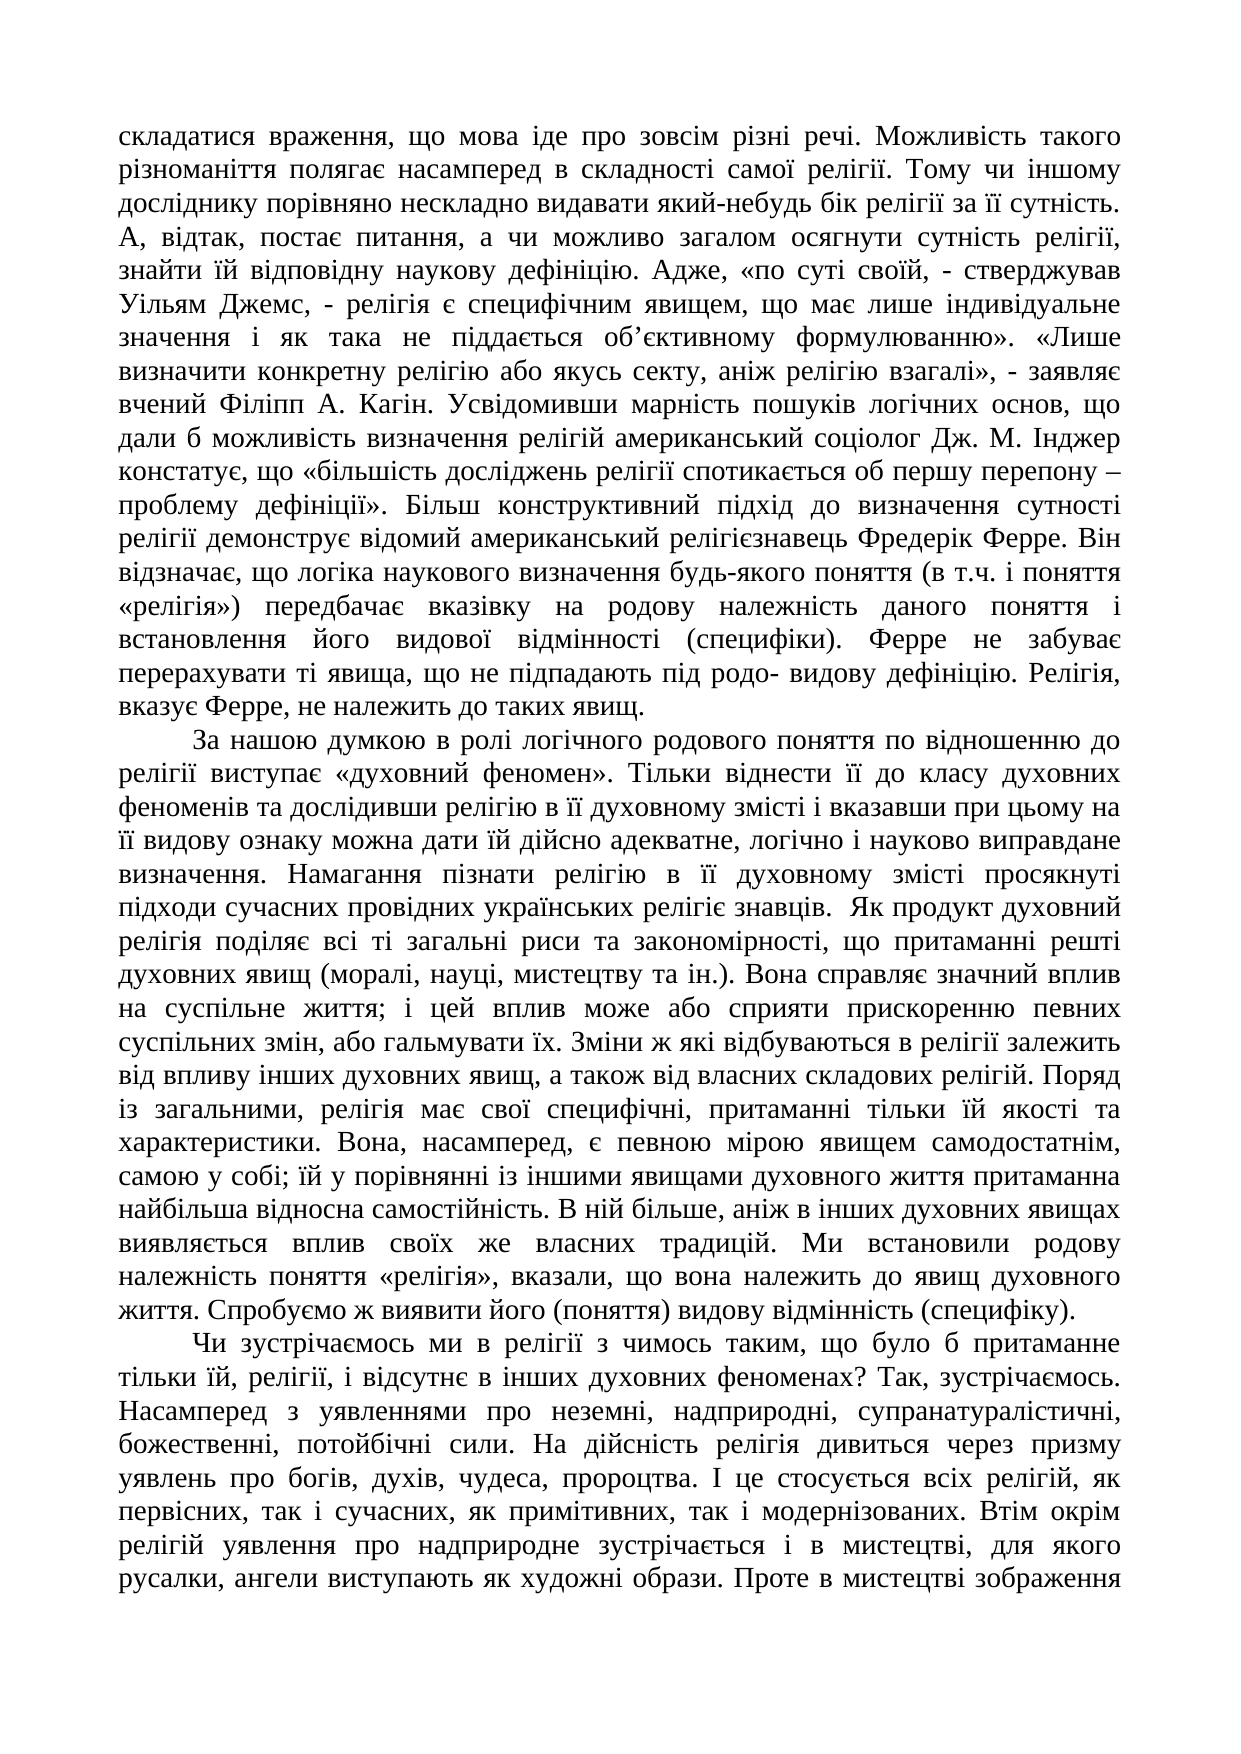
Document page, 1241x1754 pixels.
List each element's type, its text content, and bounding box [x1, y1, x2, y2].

text За нашою думкою в ролі логічного родового поняття по відношенню до релігії виступає «духовний феномен». Тільки віднести її до класу духовних феноменів та дослідивши релігію в її духовному змісті і вказавши при цьому на її видову ознаку можна дати їй дійсно адекватне, логічно і науково виправдане визначення. Намагання пізнати релігію в її духовному змісті просякнуті підходи сучасних провідних українських релігіє знавців. Як продукт духовний релігія поділяє всі ті загальні риси та закономірності, що притаманні решті духовних явищ (моралі, науці, мистецтву та ін.). Вона справляє значний вплив на суспільне життя; і цей вплив може або сприяти прискоренню певних суспільних змін, або гальмувати їх. Зміни ж які відбуваються в релігії залежить від впливу інших духовних явищ, а також від власних складових релігій. Поряд із загальними, релігія має свої специфічні, притаманні тільки їй якості та характеристики. Вона, насамперед, є певною мірою явищем самодостатнім, самою у собі; їй у порівнянні із іншими явищами духовного життя притаманна найбільша відносна самостійність. В ній більше, аніж в інших духовних явищах виявляється вплив своїх же власних традицій. Ми встановили родову належність поняття «релігія», вказали, що вона належить до явищ духовного життя. Спробуємо ж виявити його (поняття) видову відмінність (специфіку). [118, 722, 1122, 1326]
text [118, 1326, 1122, 1594]
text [118, 118, 1122, 722]
